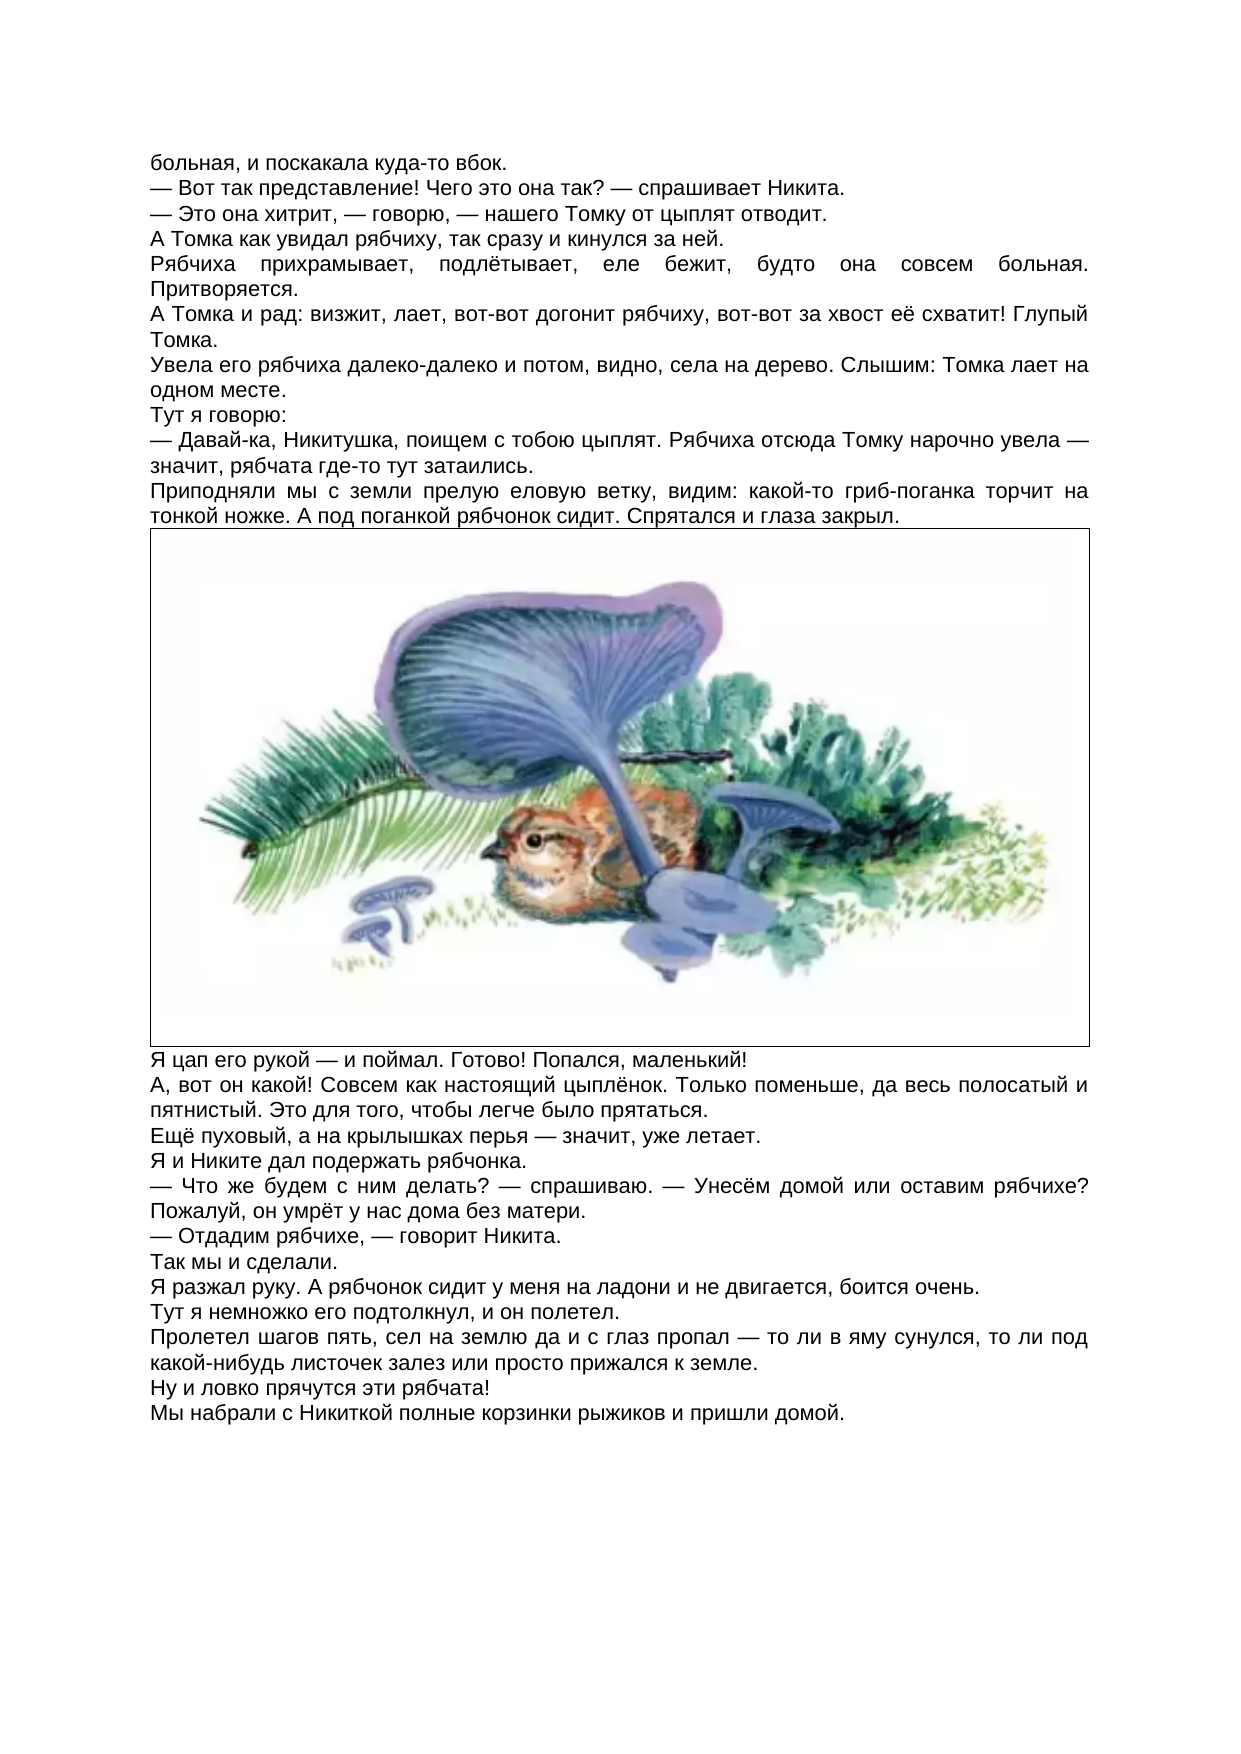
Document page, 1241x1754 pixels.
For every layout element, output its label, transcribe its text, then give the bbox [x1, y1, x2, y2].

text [150, 150, 1090, 175]
text — Давай-ка, Никитушка, поищем с тобою цыплят. Рябчиха отсюда Томку нарочно увела — значит, рябчата где-то тут затаились. [150, 427, 1090, 478]
text А Томка и рад: визжит, лает, вот-вот догонит рябчиху, вот-вот за хвост её схватит! Глупый Томка. [150, 301, 1090, 352]
text А, вот он какой! Совсем как настоящий цыплёнок. Только поменьше, да весь полосатый и пятнистый. Это для того, чтобы легче было прятаться. [150, 1072, 1090, 1123]
text — Это она хитрит, — говорю, — нашего Томку от цыплят отводит. [150, 200, 1090, 226]
text Увела его рябчиха далеко-далеко и потом, видно, села на дерево. Слышим: Томка лает на одном месте. [150, 352, 1090, 402]
text Приподняли мы с земли прелую еловую ветку, видим: какой-то гриб-поганка торчит на тонкой ножке. А под поганкой рябчонок сидит. Спрятался и глаза закрыл. [150, 478, 1090, 528]
text Ну и ловко прячутся эти рябчата! [150, 1375, 1090, 1400]
text Ещё пуховый, а на крылышках перья — значит, уже летает. [150, 1123, 1090, 1148]
text — Отдадим рябчихе, — говорит Никита. [150, 1223, 1090, 1249]
text Тут я немножко его подтолкнул, и он полетел. [150, 1299, 1090, 1324]
text Я цап его рукой — и поймал. Готово! Попался, маленький! [150, 1047, 1090, 1072]
text — Что же будем с ним делать? — спрашиваю. — Унесём домой или оставим рябчихе? Пожалуй, он умрёт у нас дома без матери. [150, 1173, 1090, 1223]
text А Томка как увидал рябчиху, так сразу и кинулся за ней. [150, 226, 1090, 251]
text Мы набрали с Никиткой полные корзинки рыжиков и пришли домой. [150, 1400, 1090, 1425]
text Пролетел шагов пять, сел на землю да и с глаз пропал — то ли в яму сунулся, то ли под какой-нибудь листочек залез или просто прижался к земле. [150, 1324, 1090, 1375]
text Так мы и сделали. [150, 1249, 1090, 1274]
text Я разжал руку. А рябчонок сидит у меня на ладони и не двигается, боится очень. [150, 1274, 1090, 1299]
text Рябчиха прихрамывает, подлётывает, еле бежит, будто она совсем больная. Притворяется. [150, 251, 1090, 301]
text Я и Никите дал подержать рябчонка. [150, 1148, 1090, 1173]
text — Вот так представление! Чего это она так? — спрашивает Никита. [150, 175, 1090, 200]
text Тут я говорю: [150, 402, 1090, 427]
picture [151, 529, 1089, 1046]
